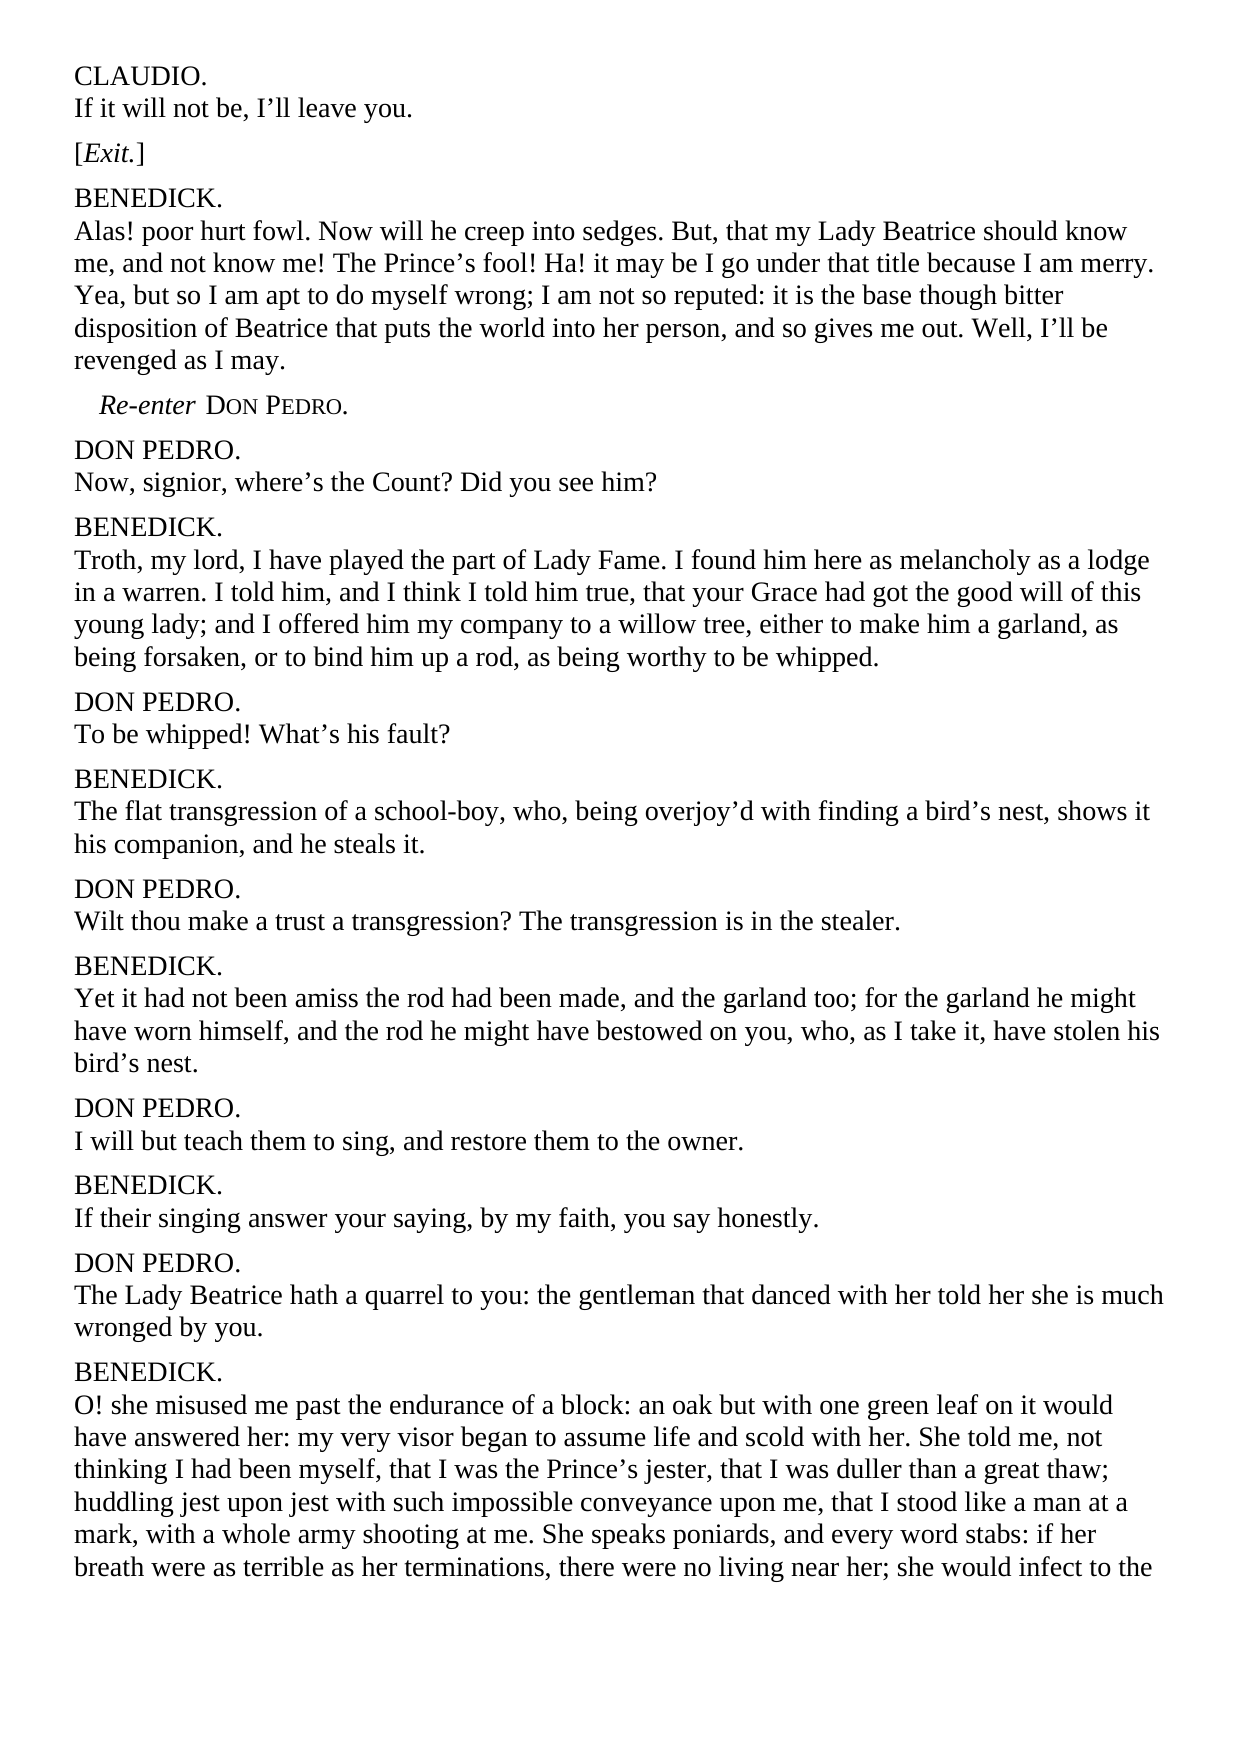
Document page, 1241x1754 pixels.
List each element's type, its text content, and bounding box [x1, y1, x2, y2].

text DON PEDRO. Wilt thou make a trust a transgression? The transgression is in the stealer. [74, 872, 1167, 937]
text CLAUDIO. If it will not be, I’ll leave you. [74, 59, 1167, 124]
text BENEDICK. Troth, my lord, I have played the part of Lady Fame. I found him here as melancholy as a lodge in a warren. I told him, and I think I told him true, that your Grace had got the good will of this young lady; and I offered him my company to a willow tree, either to make him a garland, as being forsaken, or to bind him up a rod, as being worthy to be whipped. [74, 510, 1167, 672]
text Re-enter Don Pedro. [99, 388, 1142, 421]
text DON PEDRO. To be whipped! What’s his fault? [74, 685, 1167, 749]
text BENEDICK. Alas! poor hurt fowl. Now will he creep into sedges. But, that my Lady Beatrice should know me, and not know me! The Prince’s fool! Ha! it may be I go under that title because I am merry. Yea, but so I am apt to do myself wrong; I am not so reputed: it is the base though bitter disposition of Beatrice that puts the world into her person, and so gives me out. Well, I’ll be revenged as I may. [74, 181, 1167, 376]
text DON PEDRO. I will but teach them to sing, and restore them to the owner. [74, 1091, 1167, 1156]
text DON PEDRO. The Lady Beatrice hath a quarrel to you: the gentleman that danced with her told her she is much wronged by you. [74, 1246, 1167, 1343]
text BENEDICK. The flat transgression of a school-boy, who, being overjoy’d with finding a bird’s nest, shows it his companion, and he steals it. [74, 762, 1167, 859]
text DON PEDRO. Now, signior, where’s the Count? Did you see him? [74, 433, 1167, 498]
text BENEDICK. If their singing answer your saying, by my faith, you say honestly. [74, 1168, 1167, 1233]
text BENEDICK. Yet it had not been amiss the rod had been made, and the garland too; for the garland he might have worn himself, and the rod he might have bestowed on you, who, as I take it, have stolen his bird’s nest. [74, 949, 1167, 1079]
text [Exit.] [74, 136, 1167, 169]
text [74, 1355, 1167, 1582]
